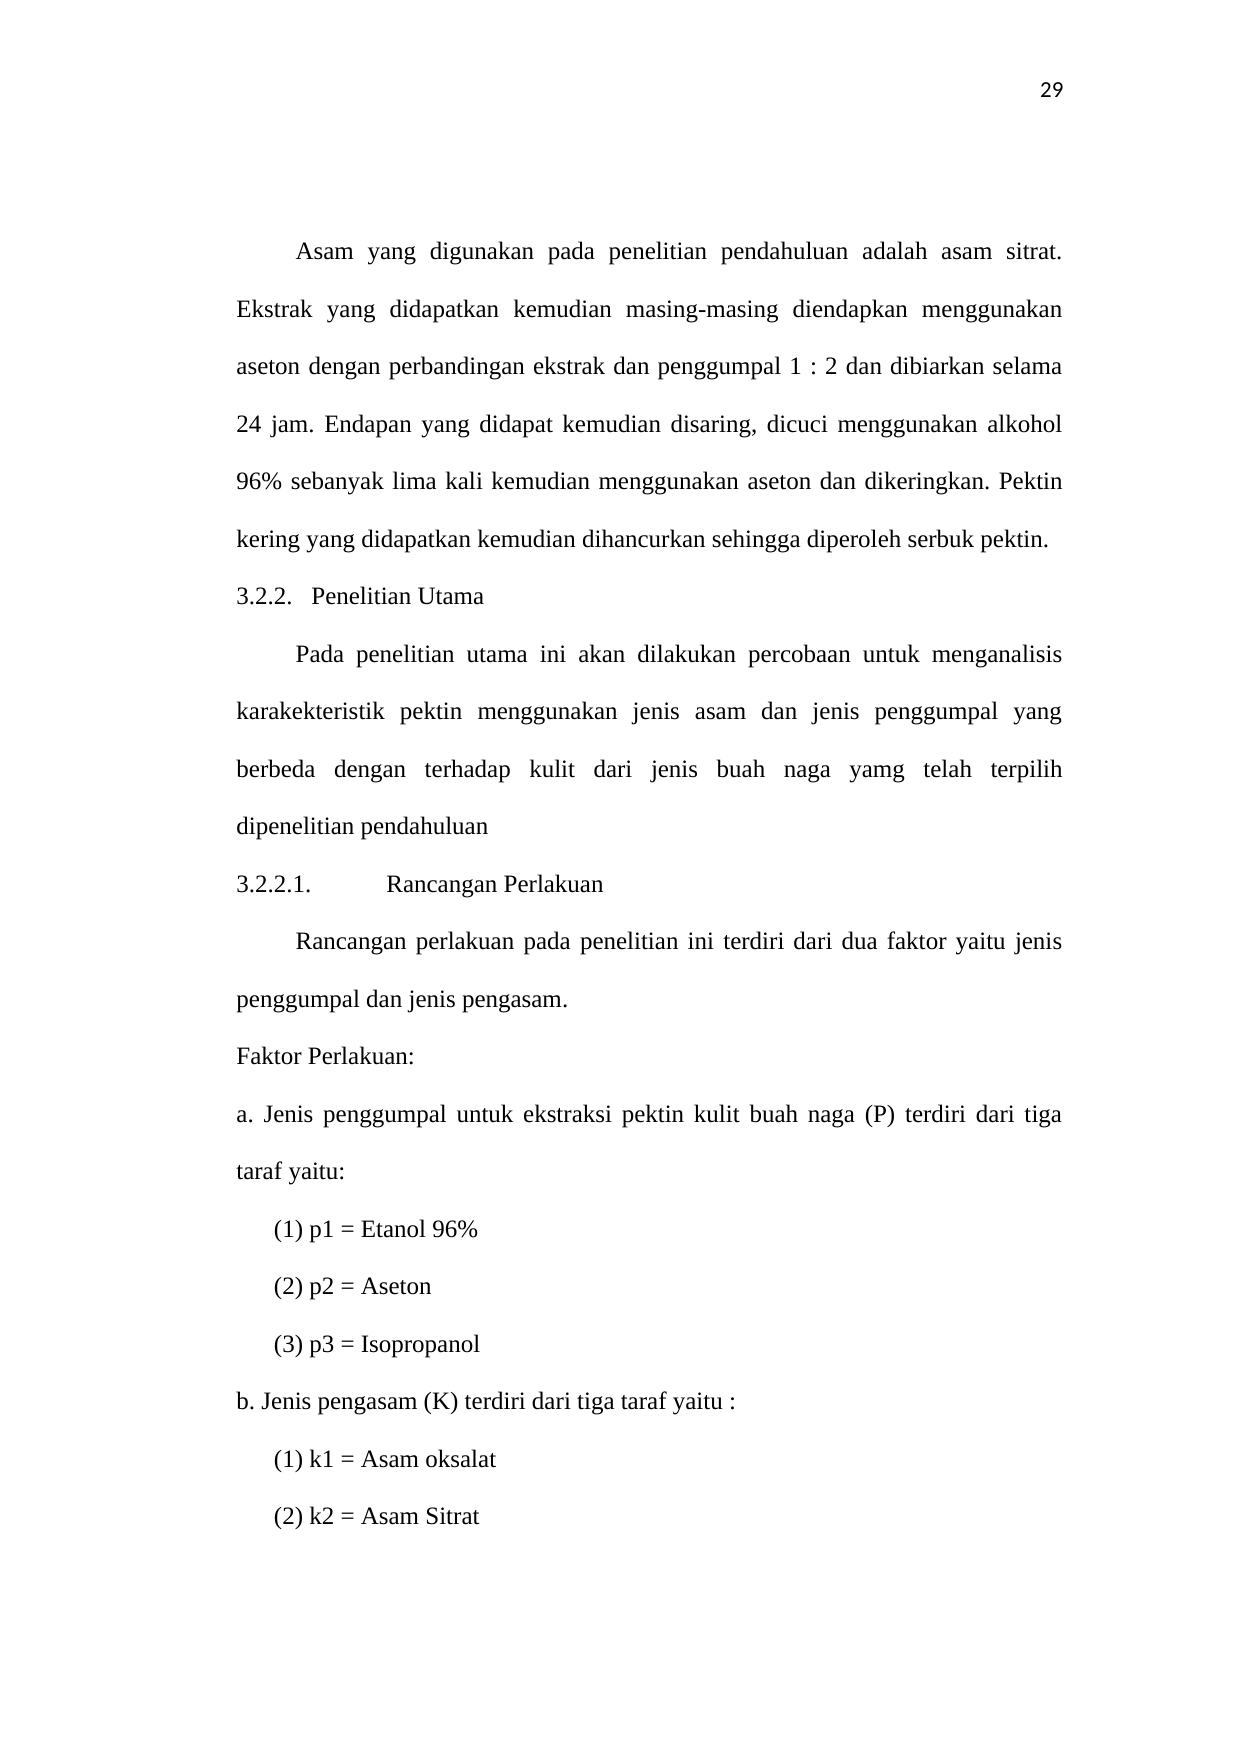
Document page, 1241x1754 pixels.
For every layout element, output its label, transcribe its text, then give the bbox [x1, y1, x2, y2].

text b. Jenis pengasam (K) terdiri dari tiga taraf yaitu : [236, 1386, 1063, 1415]
text Pada penelitian utama ini akan dilakukan percobaan untuk menganalisis karakekteristik pektin menggunakan jenis asam dan jenis penggumpal yang berbeda dengan terhadap kulit dari jenis buah naga yamg telah terpilih dipenelitian pendahuluan [236, 639, 1063, 840]
text (2) p2 = Aseton [236, 1271, 1063, 1300]
text (1) k1 = Asam oksalat [236, 1444, 1063, 1472]
list Penelitian Utama [236, 581, 1063, 610]
text Asam yang digunakan pada penelitian pendahuluan adalah asam sitrat. Ekstrak yang didapatkan kemudian masing-masing diendapkan menggunakan aseton dengan perbandingan ekstrak dan penggumpal 1 : 2 dan dibiarkan selama 24 jam. Endapan yang didapat kemudian disaring, dicuci menggunakan alkohol 96% sebanyak lima kali kemudian menggunakan aseton dan dikeringkan. Pektin kering yang didapatkan kemudian dihancurkan sehingga diperoleh serbuk pektin. [236, 236, 1063, 552]
list Rancangan perlakuan pada penelitian ini terdiri dari dua faktor yaitu jenis penggumpal dan jenis pengasam. [236, 926, 1063, 1012]
list Rancangan Perlakuan [236, 869, 1063, 897]
text (2) k2 = Asam Sitrat [236, 1501, 1063, 1530]
text (1) p1 = Etanol 96% [236, 1214, 1063, 1242]
text Faktor Perlakuan: [236, 1041, 1063, 1070]
text a. Jenis penggumpal untuk ekstraksi pektin kulit buah naga (P) terdiri dari tiga taraf yaitu: [236, 1099, 1063, 1185]
text (3) p3 = Isopropanol [236, 1329, 1063, 1357]
